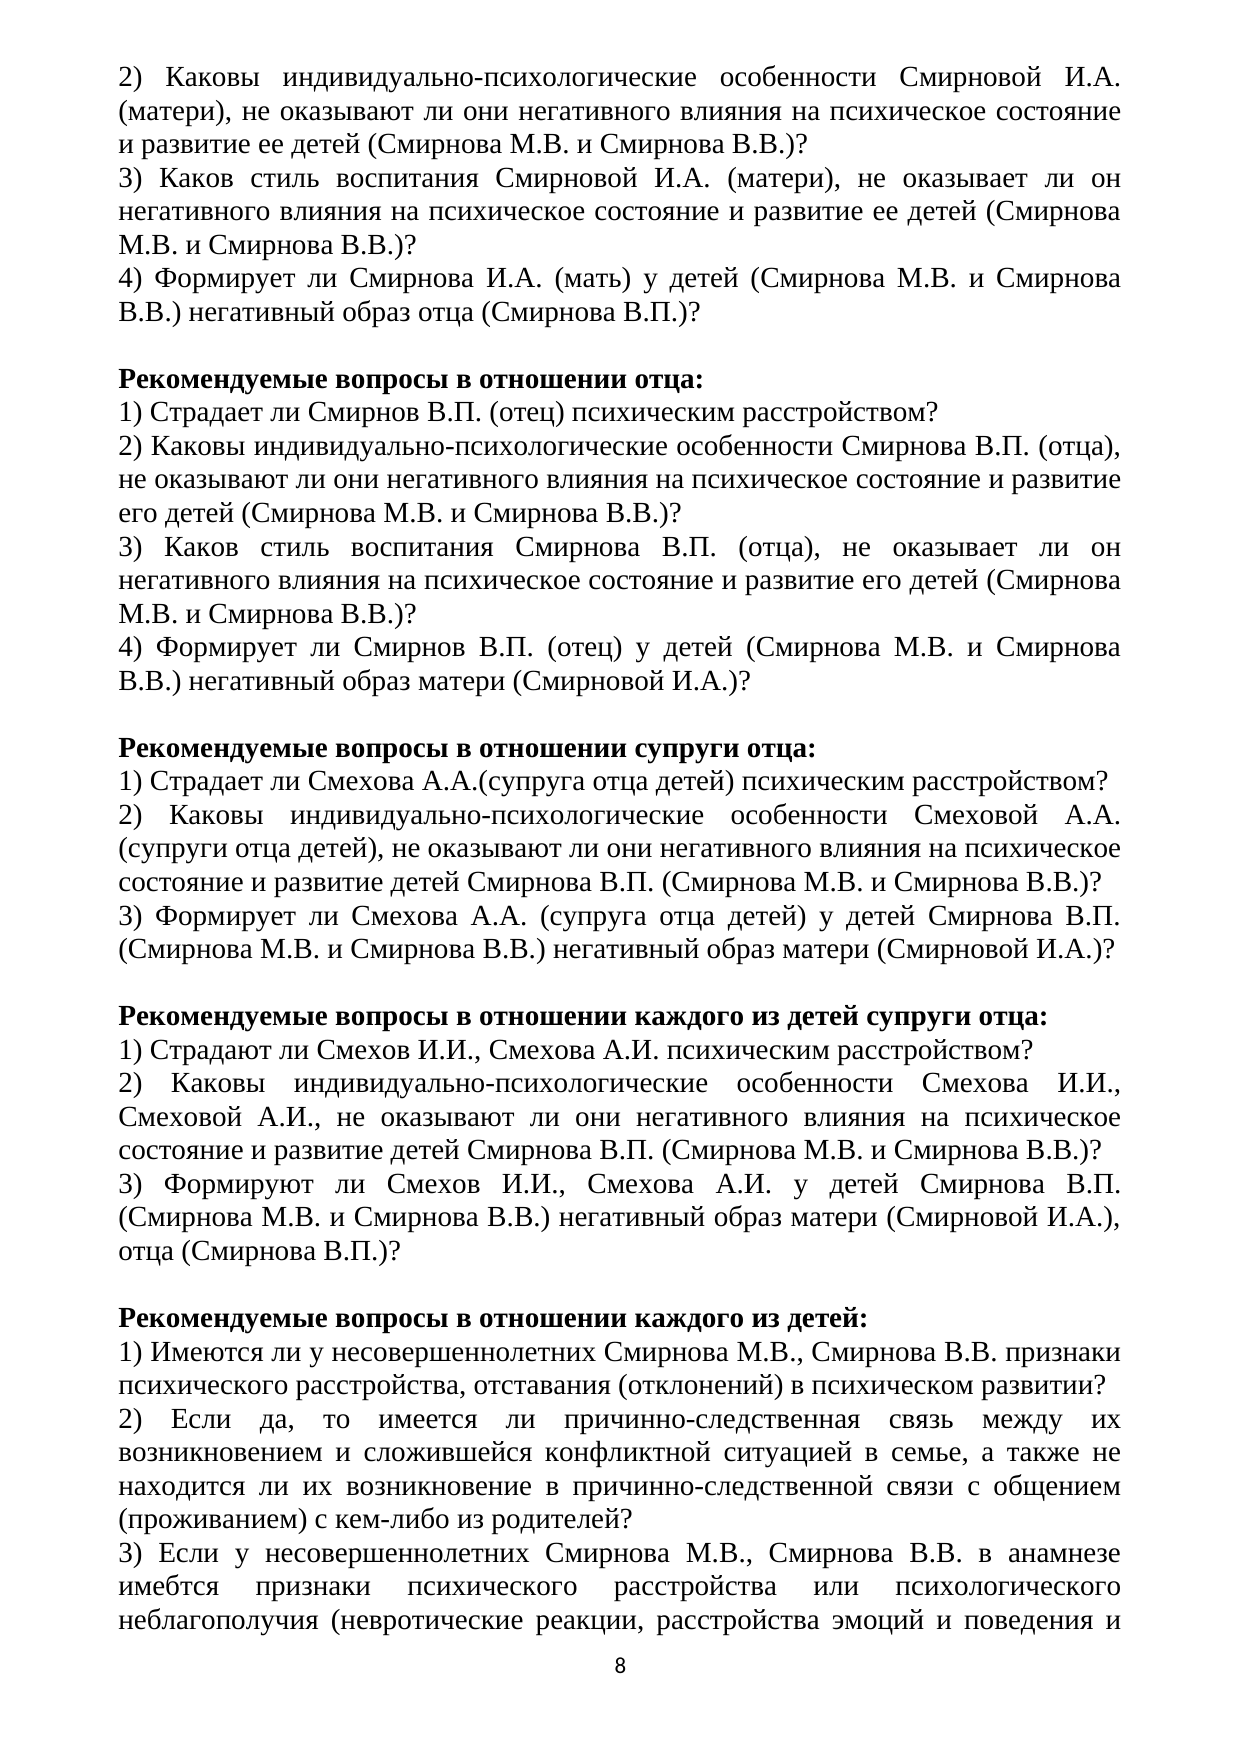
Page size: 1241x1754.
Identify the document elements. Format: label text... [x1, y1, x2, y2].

text Рекомендуемые вопросы в отношении отца: [118, 361, 1122, 394]
text 4) Формирует ли Смирнова И.А. (мать) у детей (Смирнова М.В. и Смирнова В.В.) негативный образ отца (Смирнова В.П.)? [118, 260, 1122, 327]
text 3) Каков стиль воспитания Смирновой И.А. (матери), не оказывает ли он негативного влияния на психическое состояние и развитие ее детей (Смирнова М.В. и Смирнова В.В.)? [118, 160, 1122, 260]
text 1) Страдают ли Смехов И.И., Смехова А.И. психическим расстройством? [118, 1032, 1122, 1065]
text 4) Формирует ли Смирнов В.П. (отец) у детей (Смирнова М.В. и Смирнова В.В.) негативный образ матери (Смирновой И.А.)? [118, 629, 1122, 696]
text 1) Страдает ли Смирнов В.П. (отец) психическим расстройством? [118, 394, 1122, 428]
text 2) Каковы индивидуально-психологические особенности Смеховой А.А. (супруги отца детей), не оказывают ли они негативного влияния на психическое состояние и развитие детей Смирнова В.П. (Смирнова М.В. и Смирнова В.В.)? [118, 797, 1122, 898]
text 2) Каковы индивидуально-психологические особенности Смирновой И.А. (матери), не оказывают ли они негативного влияния на психическое состояние и развитие ее детей (Смирнова М.В. и Смирнова В.В.)? [118, 59, 1122, 160]
text 2) Каковы индивидуально-психологические особенности Смехова И.И., Смеховой А.И., не оказывают ли они негативного влияния на психическое состояние и развитие детей Смирнова В.П. (Смирнова М.В. и Смирнова В.В.)? [118, 1065, 1122, 1166]
text 1) Имеются ли у несовершеннолетних Смирнова М.В., Смирнова В.В. признаки психического расстройства, отставания (отклонений) в психическом развитии? [118, 1334, 1122, 1401]
text 2) Если да, то имеется ли причинно-следственная связь между их возникновением и сложившейся конфликтной ситуацией в семье, а также не находится ли их возникновение в причинно-следственной связи с общением (проживанием) с кем-либо из родителей? [118, 1401, 1122, 1535]
text Рекомендуемые вопросы в отношении каждого из детей супруги отца: [118, 998, 1122, 1032]
text 1) Страдает ли Смехова А.А.(супруга отца детей) психическим расстройством? [118, 763, 1122, 797]
text Рекомендуемые вопросы в отношении супруги отца: [118, 730, 1122, 763]
text 3) Каков стиль воспитания Смирнова В.П. (отца), не оказывает ли он негативного влияния на психическое состояние и развитие его детей (Смирнова М.В. и Смирнова В.В.)? [118, 529, 1122, 629]
text 2) Каковы индивидуально-психологические особенности Смирнова В.П. (отца), не оказывают ли они негативного влияния на психическое состояние и развитие его детей (Смирнова М.В. и Смирнова В.В.)? [118, 428, 1122, 529]
text 3) Формирует ли Смехова А.А. (супруга отца детей) у детей Смирнова В.П. (Смирнова М.В. и Смирнова В.В.) негативный образ матери (Смирновой И.А.)? [118, 898, 1122, 965]
text 3) Формируют ли Смехов И.И., Смехова А.И. у детей Смирнова В.П. (Смирнова М.В. и Смирнова В.В.) негативный образ матери (Смирновой И.А.), отца (Смирнова В.П.)? [118, 1166, 1122, 1267]
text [118, 1535, 1122, 1636]
text Рекомендуемые вопросы в отношении каждого из детей: [118, 1300, 1122, 1334]
